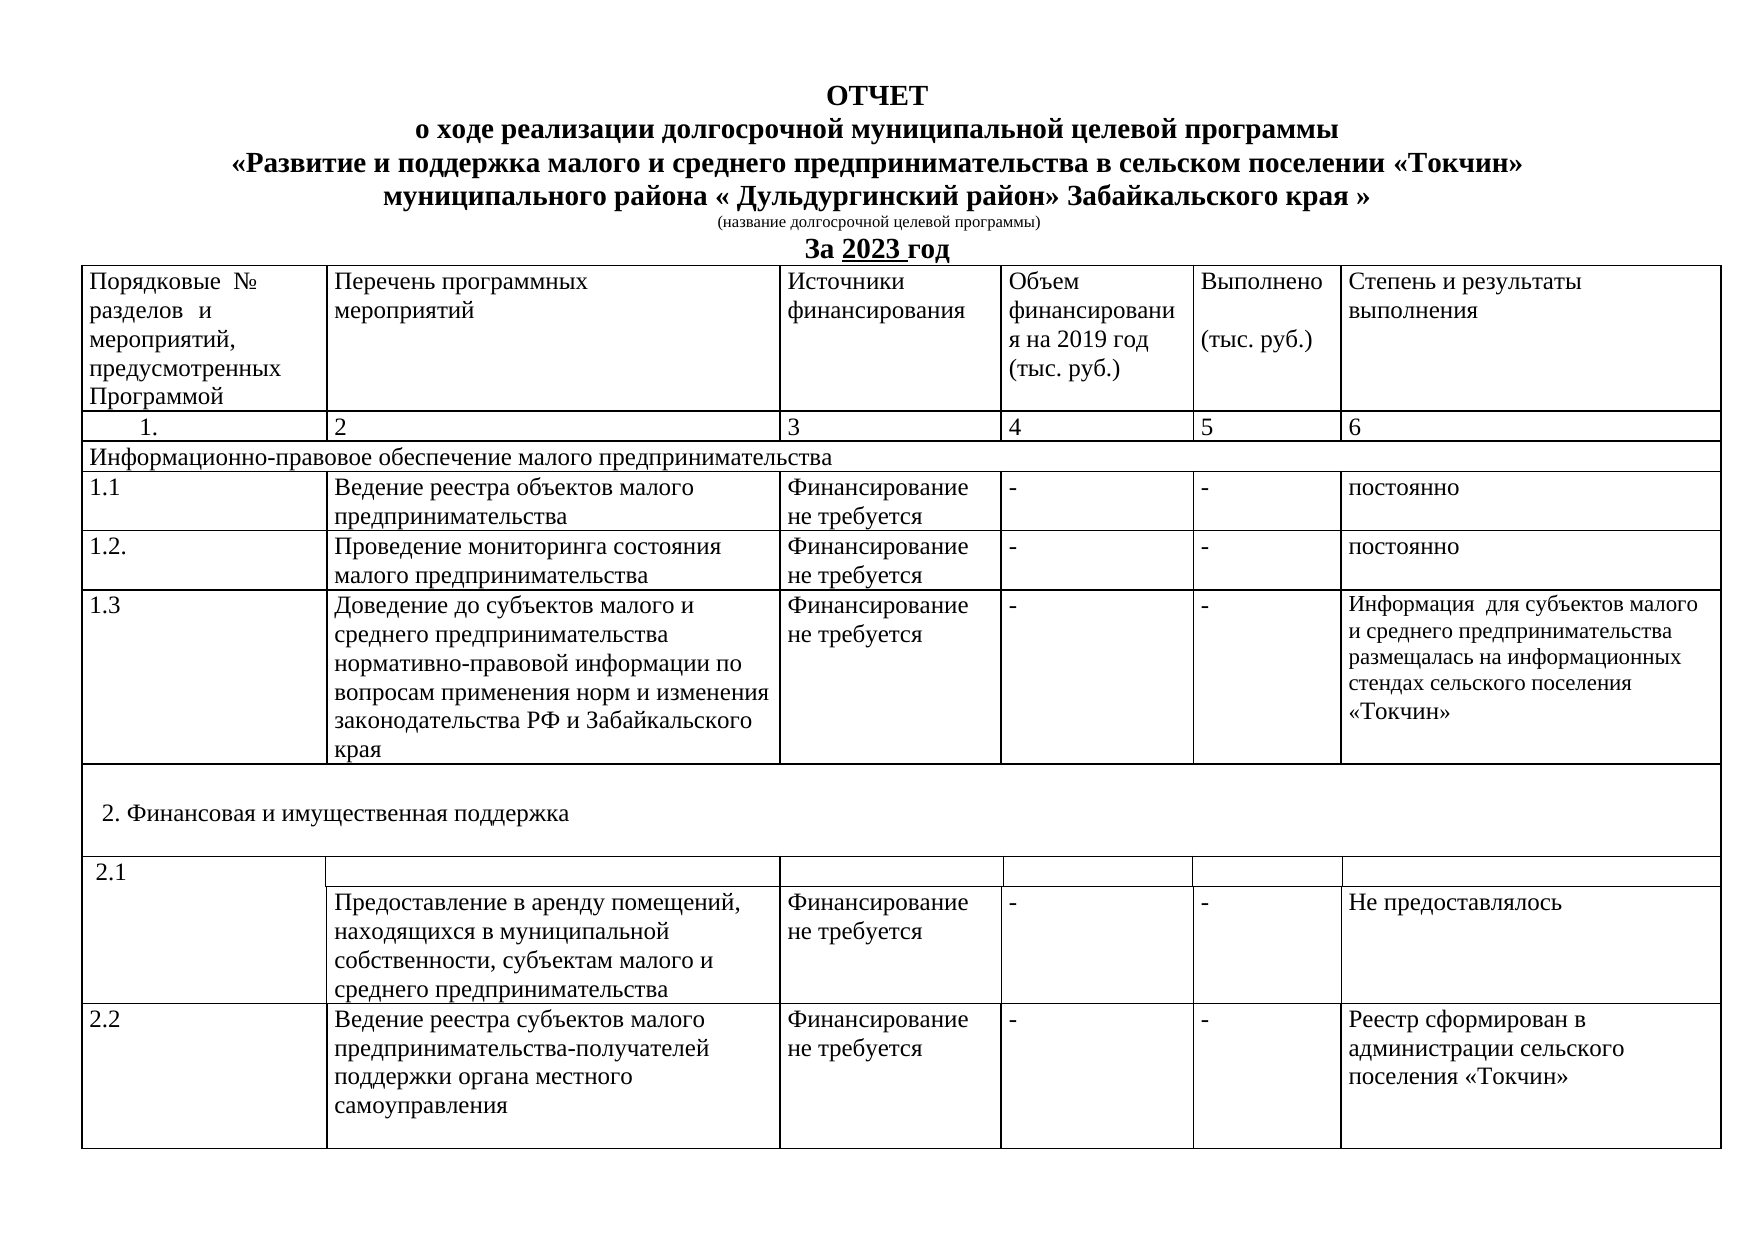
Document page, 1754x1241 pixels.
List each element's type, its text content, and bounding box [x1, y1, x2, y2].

text о ходе реализации долгосрочной муниципальной целевой программы [118, 111, 1636, 145]
table_cell - [1194, 1004, 1340, 1148]
table_header Порядковые № разделов и мероприятий, предусмотренных Программой [83, 266, 326, 410]
table_cell 4 [1002, 412, 1193, 440]
table_cell 1.1 [83, 472, 326, 530]
table_cell - [1002, 1004, 1193, 1148]
table_cell 2.2 [83, 1004, 326, 1148]
table_cell Финансирование не требуется [781, 1004, 1000, 1148]
table_header Степень и результаты выполнения [1342, 266, 1720, 410]
table_cell Доведение до субъектов малого и среднего предпринимательства нормативно-правовой информации по вопросам применения норм и изменения законодательства РФ и Забайкальского края [328, 591, 779, 763]
table_cell [781, 857, 1003, 886]
table_cell 6 [1342, 412, 1720, 440]
text «Развитие и поддержка малого и среднего предпринимательства в сельском поселении «Токчин» муниципального района « Дульдургинский район» Забайкальского края » [118, 145, 1636, 212]
table_cell 2. Финансовая и имущественная поддержка [83, 798, 1720, 856]
table_cell 2.1 [83, 857, 325, 886]
table_header Выполнено (тыс. руб.) [1194, 266, 1340, 410]
table_cell Проведение мониторинга состояния малого предпринимательства [328, 531, 779, 589]
table_cell Информация для субъектов малого и среднего предпринимательства размещалась на информационных стендах сельского поселения «Токчин» [1342, 591, 1720, 763]
table_cell [83, 886, 326, 1002]
table_cell 1.3 [83, 591, 326, 763]
table_header Перечень программных мероприятий [328, 266, 779, 410]
table_cell постоянно [1342, 472, 1720, 530]
table_cell - [1194, 531, 1340, 589]
text ОТЧЕТ [118, 78, 1636, 111]
table_header Источники финансирования [781, 266, 1000, 410]
table_cell [1004, 857, 1192, 886]
table_cell 1. [83, 412, 326, 440]
table_cell 2 [328, 412, 779, 440]
table_cell - [1002, 887, 1193, 1002]
table_cell Не предоставлялось [1342, 887, 1720, 1002]
table_cell [1193, 857, 1342, 886]
table_cell Информационно-правовое обеспечение малого предпринимательства [83, 442, 1720, 471]
table_cell Финансирование не требуется [781, 887, 1001, 1002]
table_cell Ведение реестра объектов малого предпринимательства [328, 472, 779, 530]
table_cell Финансирование не требуется [781, 591, 1000, 763]
table_cell 5 [1194, 412, 1340, 440]
table_cell - [1194, 887, 1341, 1002]
table_cell 3 [781, 412, 1000, 440]
table_cell Финансирование не требуется [781, 472, 1000, 530]
table_cell постоянно [1342, 531, 1720, 589]
table_cell [1343, 857, 1720, 886]
table_cell - [1002, 472, 1193, 530]
table_cell - [1002, 531, 1193, 589]
table_cell 1.2. [83, 531, 326, 589]
table_cell [326, 857, 779, 886]
table_cell Реестр сформирован в администрации сельского поселения «Токчин» [1342, 1004, 1720, 1148]
table_header Объем финансирования на 2019 год (тыс. руб.) [1002, 266, 1193, 410]
table_cell - [1194, 591, 1340, 763]
table_cell Ведение реестра субъектов малого предпринимательства-получателей поддержки органа местного самоуправления [328, 1004, 779, 1148]
text За 2023 год [118, 231, 1636, 265]
table_cell - [1002, 591, 1193, 763]
table_cell [83, 765, 1720, 798]
table_cell Предоставление в аренду помещений, находящихся в муниципальной собственности, субъектам малого и среднего предпринимательства [327, 887, 779, 1002]
table_cell - [1194, 472, 1340, 530]
table_cell Финансирование не требуется [781, 531, 1000, 589]
text (название долгосрочной целевой программы) [118, 212, 1636, 231]
